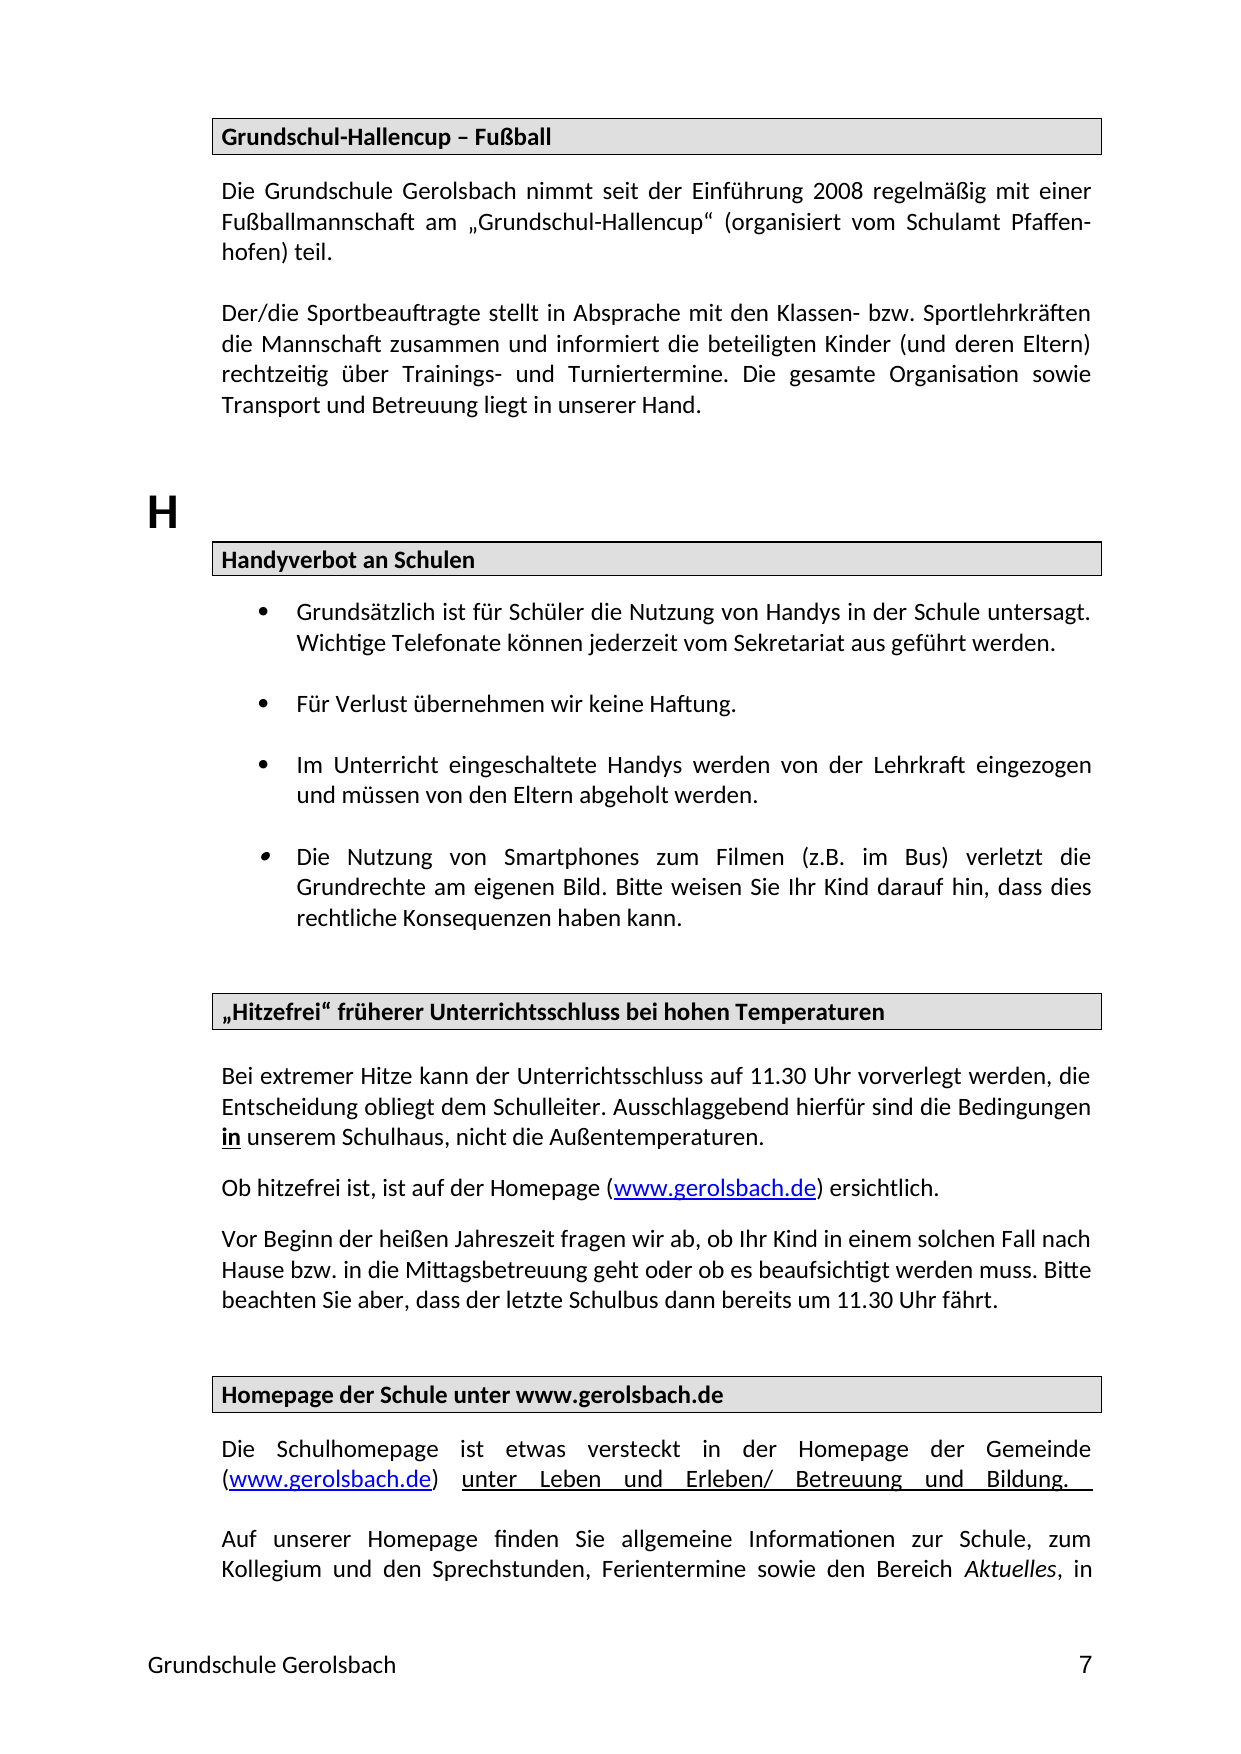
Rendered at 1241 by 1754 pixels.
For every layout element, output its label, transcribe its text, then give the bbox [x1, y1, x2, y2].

text Die Grundschule Gerolsbach nimmt seit der Einführung 2008 regelmäßig mit einer Fußballmannschaft am „Grundschul-Hallencup“ (organisiert vom Schulamt Pfaffen-hofen) teil. [221, 175, 1092, 267]
list Die Nutzung von Smartphones zum Filmen (z.B. im Bus) verletzt die Grundrechte am eigenen Bild. Bitte weisen Sie Ihr Kind darauf hin, dass dies rechtliche Konsequenzen haben kann. [259, 841, 1092, 932]
text Grundschul-Hallencup – Fußball [213, 119, 1101, 154]
text H [148, 480, 1092, 541]
list Grundsätzlich ist für Schüler die Nutzung von Handys in der Schule untersagt. Wichtige Telefonate können jederzeit vom Sekretariat aus geführt werden. [259, 596, 1092, 657]
text Homepage der Schule unter www.gerolsbach.de [213, 1377, 1101, 1412]
text Ob hitzefrei ist, ist auf der Homepage (www.gerolsbach.de) ersichtlich. [221, 1172, 1092, 1203]
text Vor Beginn der heißen Jahreszeit fragen wir ab, ob Ihr Kind in einem solchen Fall nach Hause bzw. in die Mittagsbetreuung geht oder ob es beaufsichtigt werden muss. Bitte beachten Sie aber, dass der letzte Schulbus dann bereits um 11.30 Uhr fährt. [221, 1223, 1092, 1315]
list Für Verlust übernehmen wir keine Haftung. [259, 688, 1092, 718]
subtitle Handyverbot an Schulen [213, 543, 1101, 575]
text Bei extremer Hitze kann der Unterrichtsschluss auf 11.30 Uhr vorverlegt werden, die Entscheidung obliegt dem Schulleiter. Ausschlaggebend hierfür sind die Bedingungen in unserem Schulhaus, nicht die Außentemperaturen. [221, 1061, 1092, 1152]
text Der/die Sportbeauftragte stellt in Absprache mit den Klassen- bzw. Sportlehrkräften die Mannschaft zusammen und informiert die beteiligten Kinder (und deren Eltern) rechtzeitig über Trainings- und Turniertermine. Die gesamte Organisation sowie Transport und Betreuung liegt in unserer Hand. [221, 297, 1092, 419]
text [221, 1523, 1092, 1584]
text Die Schulhomepage ist etwas versteckt in der Homepage der Gemeinde (www.gerolsbach.de) unter Leben und Erleben/ Betreuung und Bildung. [221, 1433, 1092, 1523]
list Im Unterricht eingeschaltete Handys werden von der Lehrkraft eingezogen und müssen von den Eltern abgeholt werden. [259, 749, 1092, 810]
subtitle „Hitzefrei“ früherer Unterrichtsschluss bei hohen Temperaturen [213, 994, 1101, 1029]
